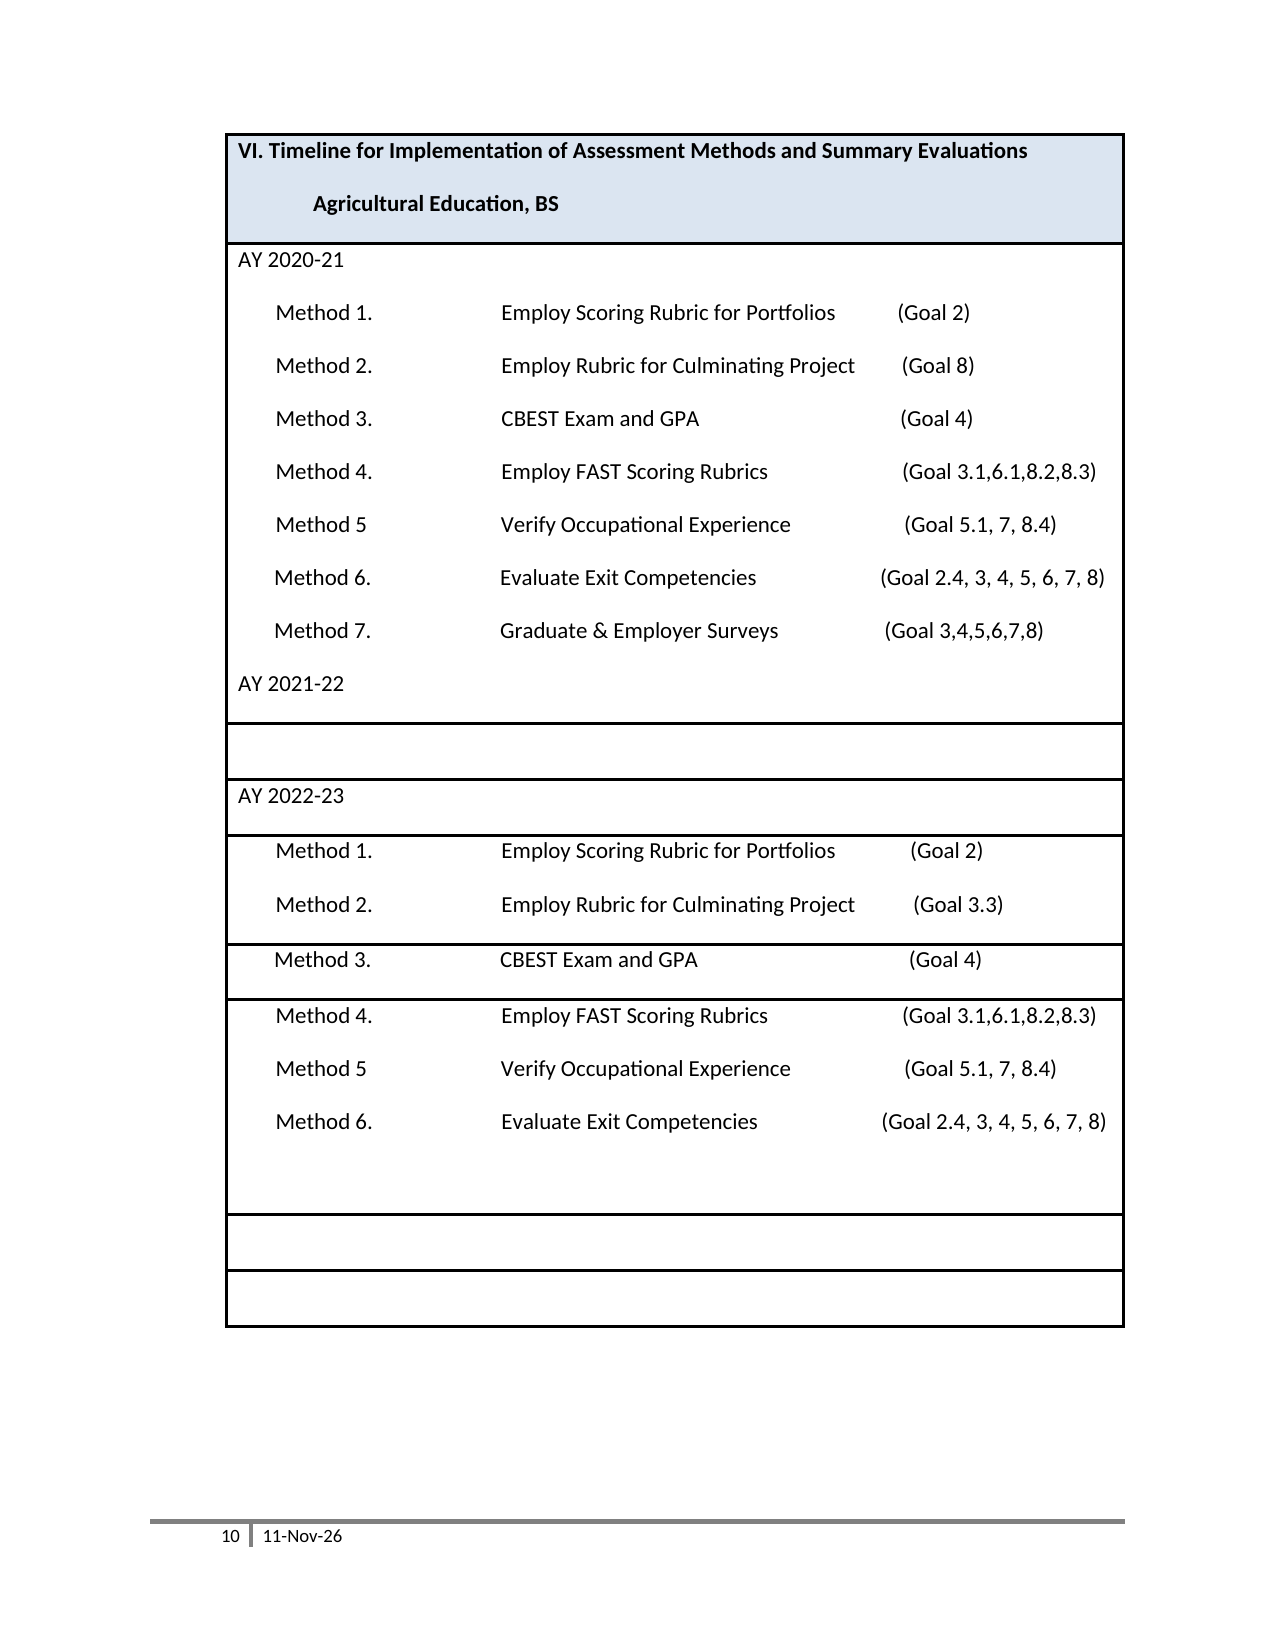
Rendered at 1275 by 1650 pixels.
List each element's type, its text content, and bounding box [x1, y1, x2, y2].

table_cell Method 1. Employ Scoring Rubric for Portfolios (Goal 2) Method 2. Employ Rubric for Culminating Project (Goal 3.3) [228, 837, 1122, 942]
table_cell [228, 1272, 1122, 1325]
table_cell AY 2020-21 Method 1. Employ Scoring Rubric for Portfolios (Goal 2) Method 2. Employ Rubric for Culminating Project (Goal 8) Method 3. CBEST Exam and GPA (Goal 4) Method 4. Employ FAST Scoring Rubrics (Goal 3.1,6.1,8.2,8.3) Method 5 Verify Occupational Experience (Goal 5.1, 7, 8.4) Method 6. Evaluate Exit Competencies (Goal 2.4, 3, 4, 5, 6, 7, 8) Method 7. Graduate & Employer Surveys (Goal 3,4,5,6,7,8) AY 2021-22 [228, 245, 1122, 722]
table_header VI. Timeline for Implementation of Assessment Methods and Summary Evaluations Agricultural Education, BS [228, 136, 1122, 242]
table_cell [228, 725, 1122, 778]
table_cell [228, 1216, 1122, 1269]
table_cell AY 2022-23 [228, 781, 1122, 833]
table_cell Method 3. CBEST Exam and GPA (Goal 4) [228, 946, 1122, 998]
table_cell Method 4. Employ FAST Scoring Rubrics (Goal 3.1,6.1,8.2,8.3) Method 5 Verify Occupational Experience (Goal 5.1, 7, 8.4) Method 6. Evaluate Exit Competencies (Goal 2.4, 3, 4, 5, 6, 7, 8) [228, 1001, 1122, 1213]
